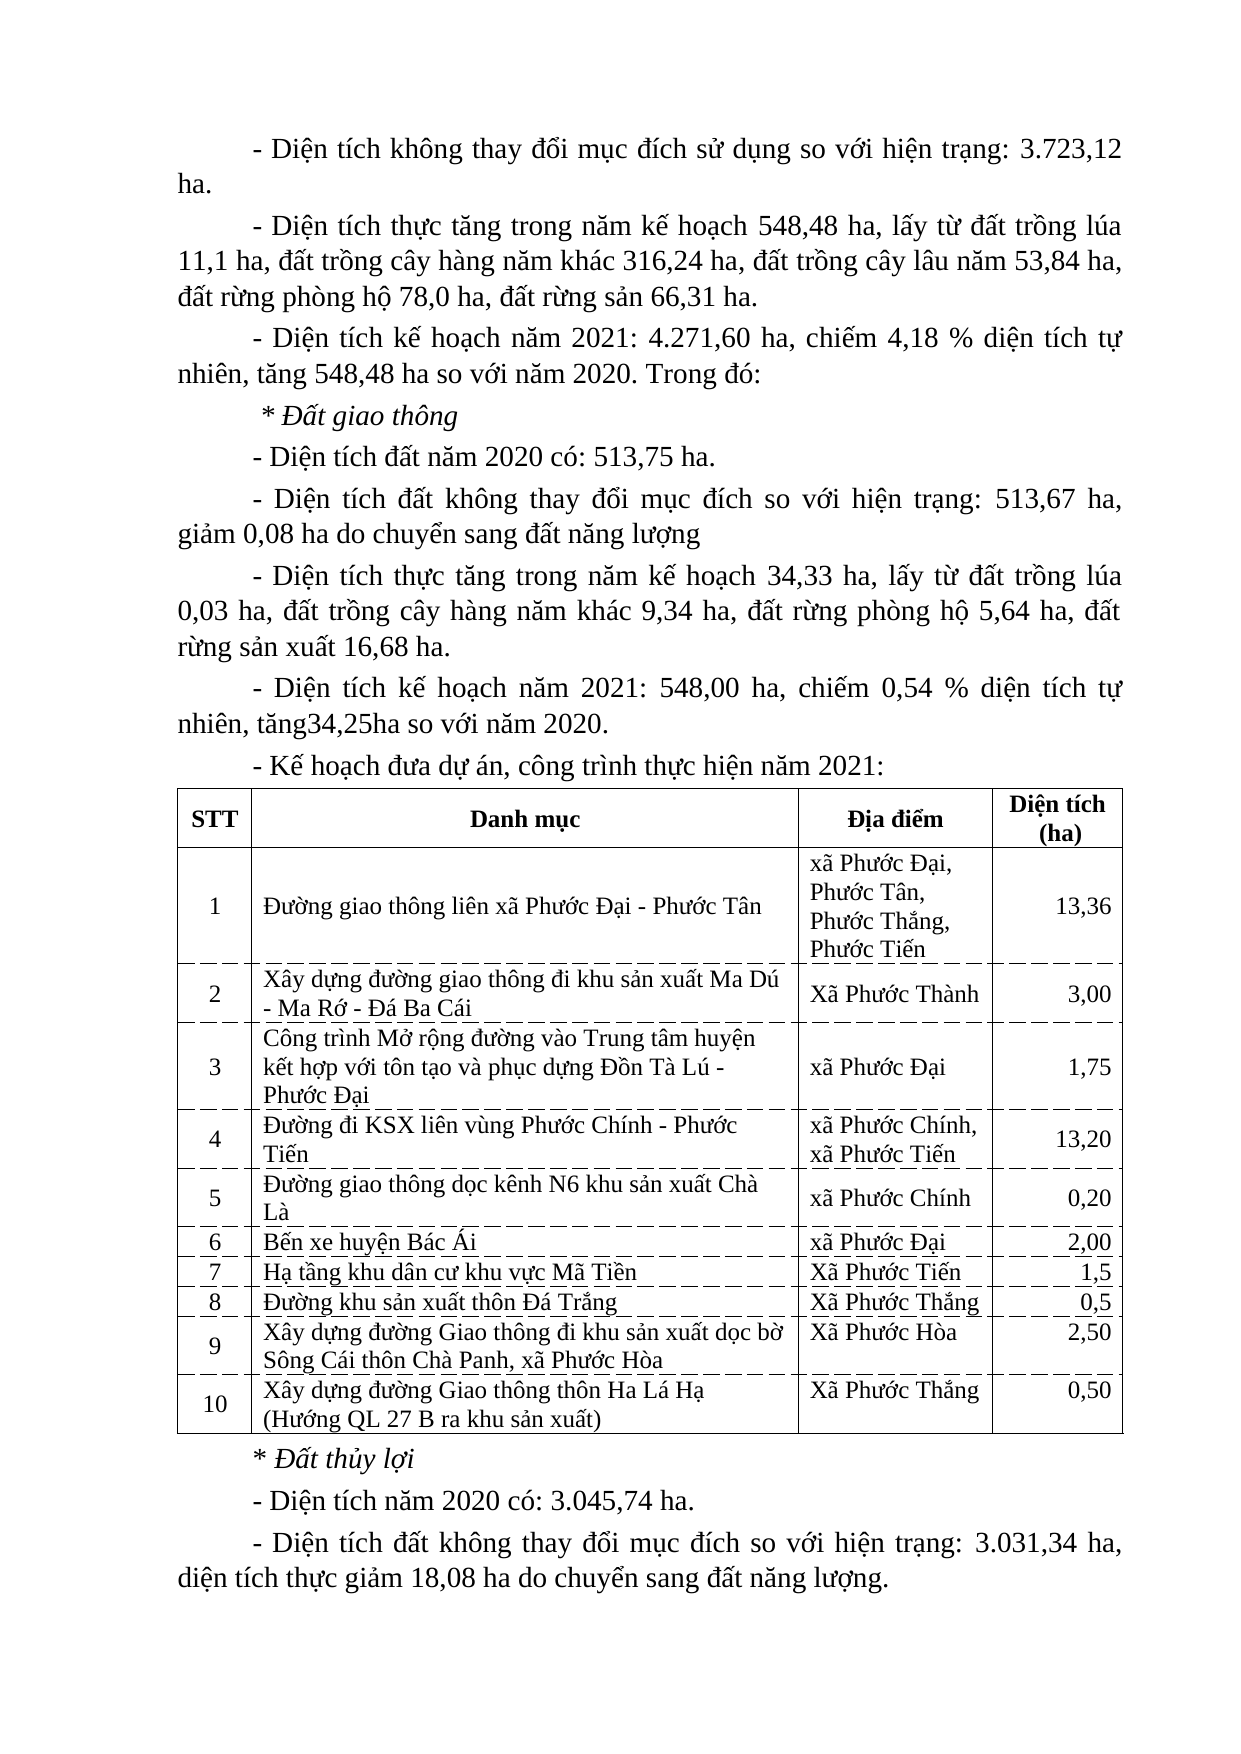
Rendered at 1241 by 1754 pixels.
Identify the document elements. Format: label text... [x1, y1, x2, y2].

text - Diện tích kế hoạch năm 2021: 548,00 ha, chiếm 0,54 % diện tích tự nhiên, tăng34,25ha so với năm 2020. [177, 669, 1122, 740]
text - Diện tích thực tăng trong năm kế hoạch 34,33 ha, lấy từ đất trồng lúa 0,03 ha, đất trồng cây hàng năm khác 9,34 ha, đất rừng phòng hộ 5,64 ha, đất rừng sản xuất 16,68 ha. [177, 557, 1122, 663]
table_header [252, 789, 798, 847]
text - Diện tích không thay đổi mục đích sử dụng so với hiện trạng: 3.723,12 ha. [177, 130, 1122, 201]
text - Diện tích đất năm 2020 có: 513,75 ha. [177, 438, 1122, 474]
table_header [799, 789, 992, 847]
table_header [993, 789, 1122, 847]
text - Diện tích đất không thay đổi mục đích so với hiện trạng: 3.031,34 ha, diện tích thực giảm 18,08 ha do chuyển sang đất năng lượng. [177, 1524, 1122, 1595]
text - Diện tích năm 2020 có: 3.045,74 ha. [177, 1482, 1122, 1518]
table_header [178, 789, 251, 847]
text - Kế hoạch đưa dự án, công trình thực hiện năm 2021: [177, 747, 1122, 782]
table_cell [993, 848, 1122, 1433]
text * Đất thủy lợi [177, 1441, 1122, 1476]
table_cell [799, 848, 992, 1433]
text - Diện tích kế hoạch năm 2021: 4.271,60 ha, chiếm 4,18 % diện tích tự nhiên, tăng 548,48 ha so với năm 2020. Trong đó: [177, 319, 1122, 390]
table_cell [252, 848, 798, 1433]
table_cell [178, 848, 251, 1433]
text - Diện tích đất không thay đổi mục đích so với hiện trạng: 513,67 ha, giảm 0,08 ha do chuyển sang đất năng lượng [177, 480, 1122, 551]
text - Diện tích thực tăng trong năm kế hoạch 548,48 ha, lấy từ đất trồng lúa 11,1 ha, đất trồng cây hàng năm khác 316,24 ha, đất trồng cây lâu năm 53,84 ha, đất rừng phòng hộ 78,0 ha, đất rừng sản 66,31 ha. [177, 207, 1122, 313]
text * Đất giao thông [177, 397, 1122, 432]
